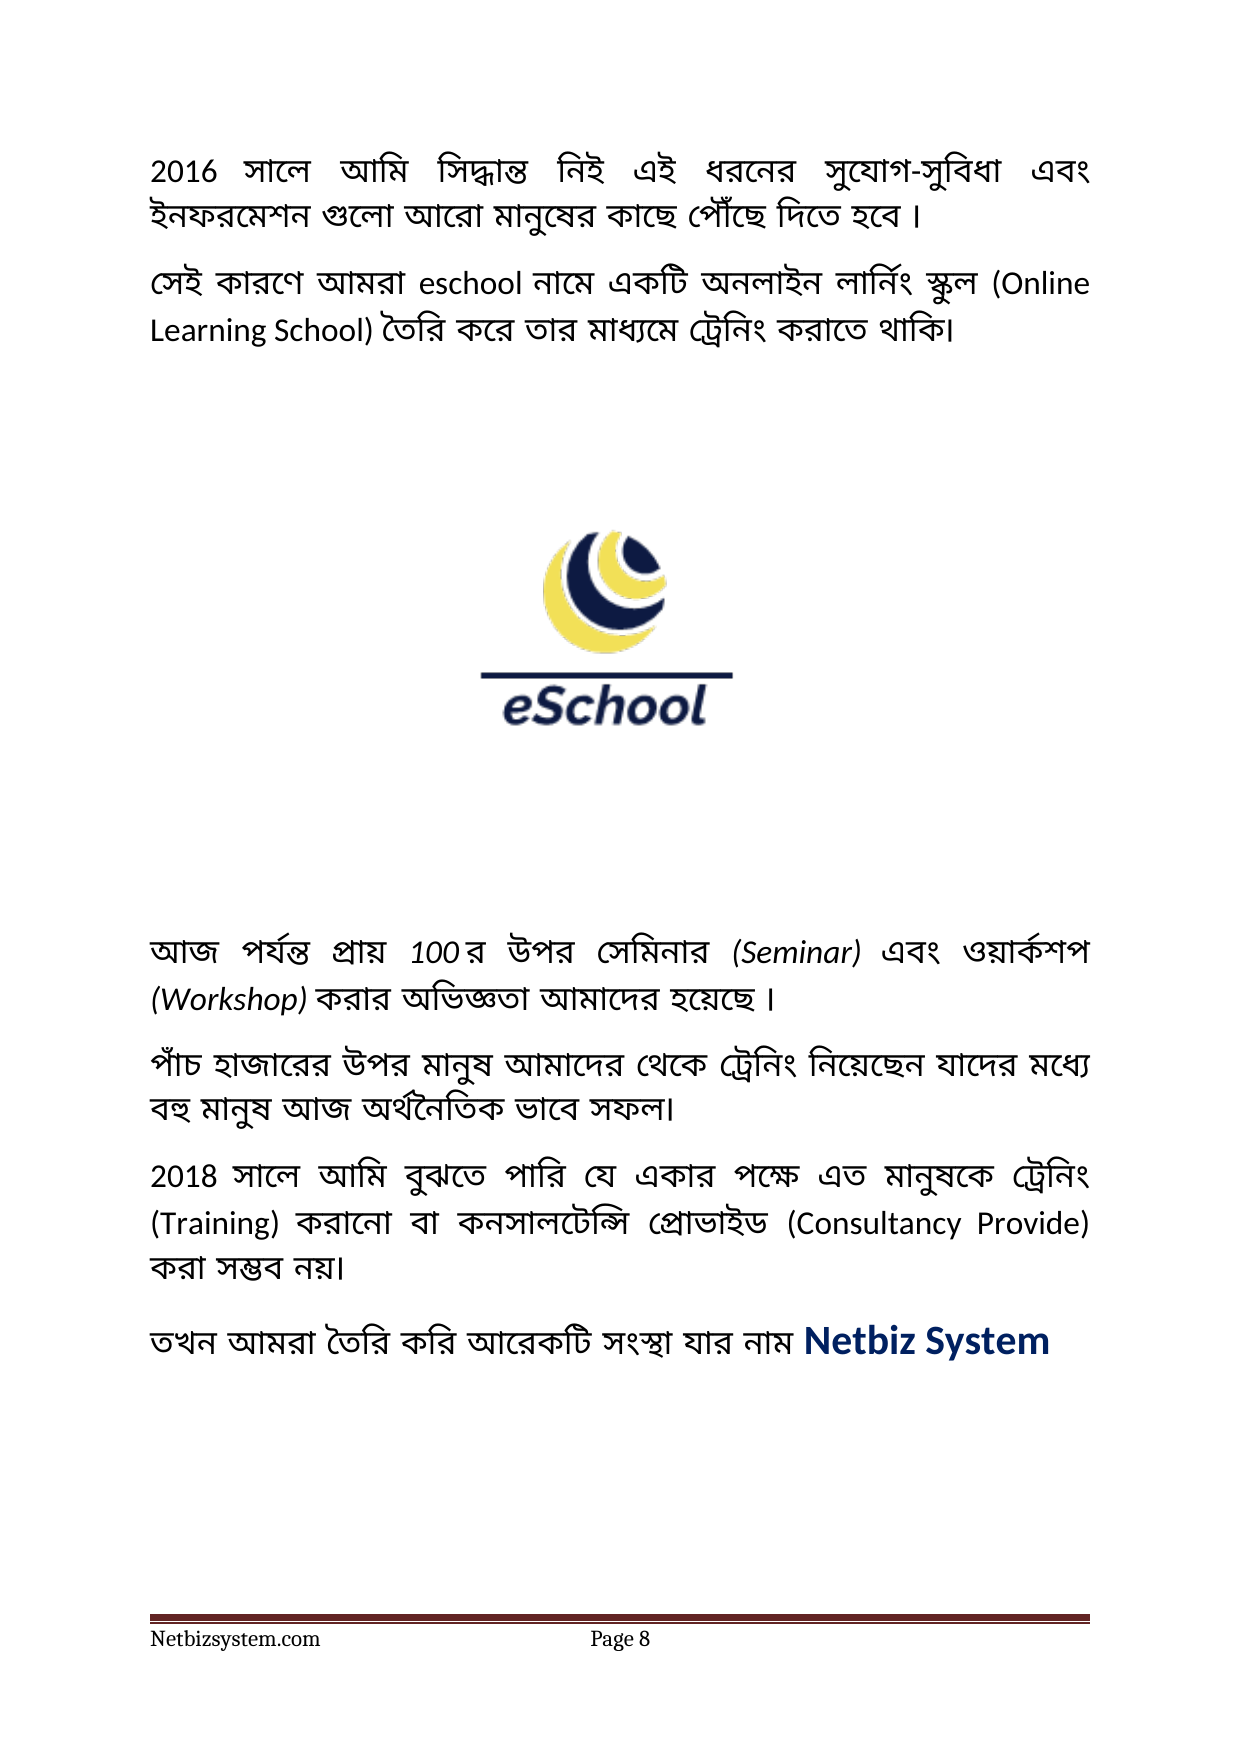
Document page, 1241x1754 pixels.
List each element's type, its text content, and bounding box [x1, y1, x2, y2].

text আজ পর্যন্ত প্রায় 100র উপর সেমিনার (Seminar) এবং ওয়ার্কশপ (Workshop) করার অভিজ্ঞতা আমাদের হয়েছে । [150, 931, 1090, 1018]
text 2016 সালে আমি সিদ্ধান্ত নিই এই ধরনের সুযোগ-সুবিধা এবং ইনফরমেশন গুলো আরো মানুষের কাছে পৌঁছে দিতে হবে । [150, 150, 1090, 235]
text 2018 সালে আমি বুঝতে পারি যে একার পক্ষে এত মানুষকে ট্রেনিং (Training) করানো বা কনসালটেন্সি প্রোভাইড (Consultancy Provide) করা সম্ভব নয়। [150, 1155, 1090, 1287]
text তখন আমরা তৈরি করি আরেকটি সংস্থা যার নাম Netbiz System [150, 1314, 1090, 1365]
picture [425, 443, 815, 833]
text সেই কারণে আমরা eschool নামে একটি অনলাইন লার্নিং স্কুল (Online Learning School) তৈরি করে তার মাধ্যমে ট্রেনিং করাতে থাকি। [150, 262, 1090, 349]
text পাঁচ হাজারের উপর মানুষ আমাদের থেকে ট্রেনিং নিয়েছেন যাদের মধ্যে বহু মানুষ আজ অর্থনৈতিক ভাবে সফল। [150, 1045, 1090, 1129]
